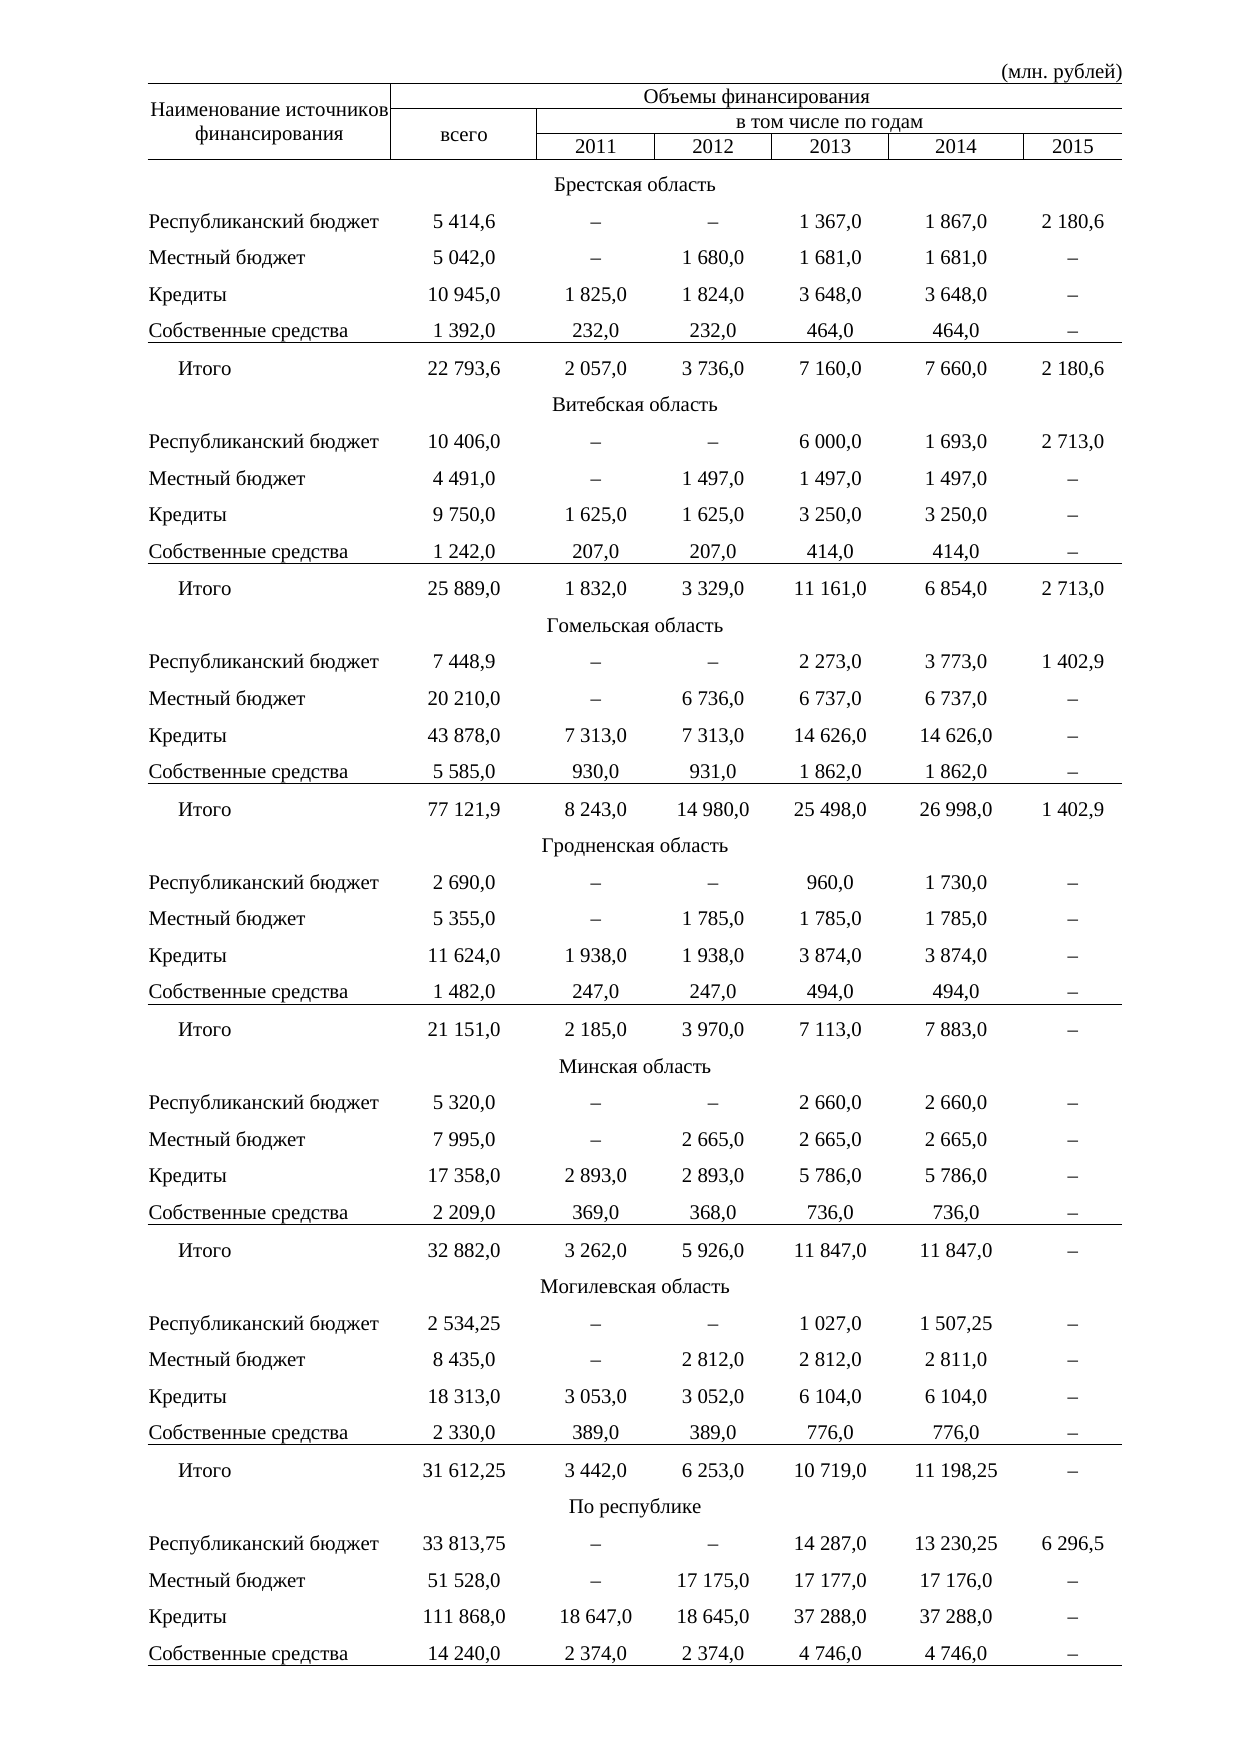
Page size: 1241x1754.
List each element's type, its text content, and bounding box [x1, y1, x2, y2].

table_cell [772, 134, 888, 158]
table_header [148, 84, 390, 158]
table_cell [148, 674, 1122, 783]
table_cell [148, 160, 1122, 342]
text (млн. рублей) [148, 59, 1122, 83]
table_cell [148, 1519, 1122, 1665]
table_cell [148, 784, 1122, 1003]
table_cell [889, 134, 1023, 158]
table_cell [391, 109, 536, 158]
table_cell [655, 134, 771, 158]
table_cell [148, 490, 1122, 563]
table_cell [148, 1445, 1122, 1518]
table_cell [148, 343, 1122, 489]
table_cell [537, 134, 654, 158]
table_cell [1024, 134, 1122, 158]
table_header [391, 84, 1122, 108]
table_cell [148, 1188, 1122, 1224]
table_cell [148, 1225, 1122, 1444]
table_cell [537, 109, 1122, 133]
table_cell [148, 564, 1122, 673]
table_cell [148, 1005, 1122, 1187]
